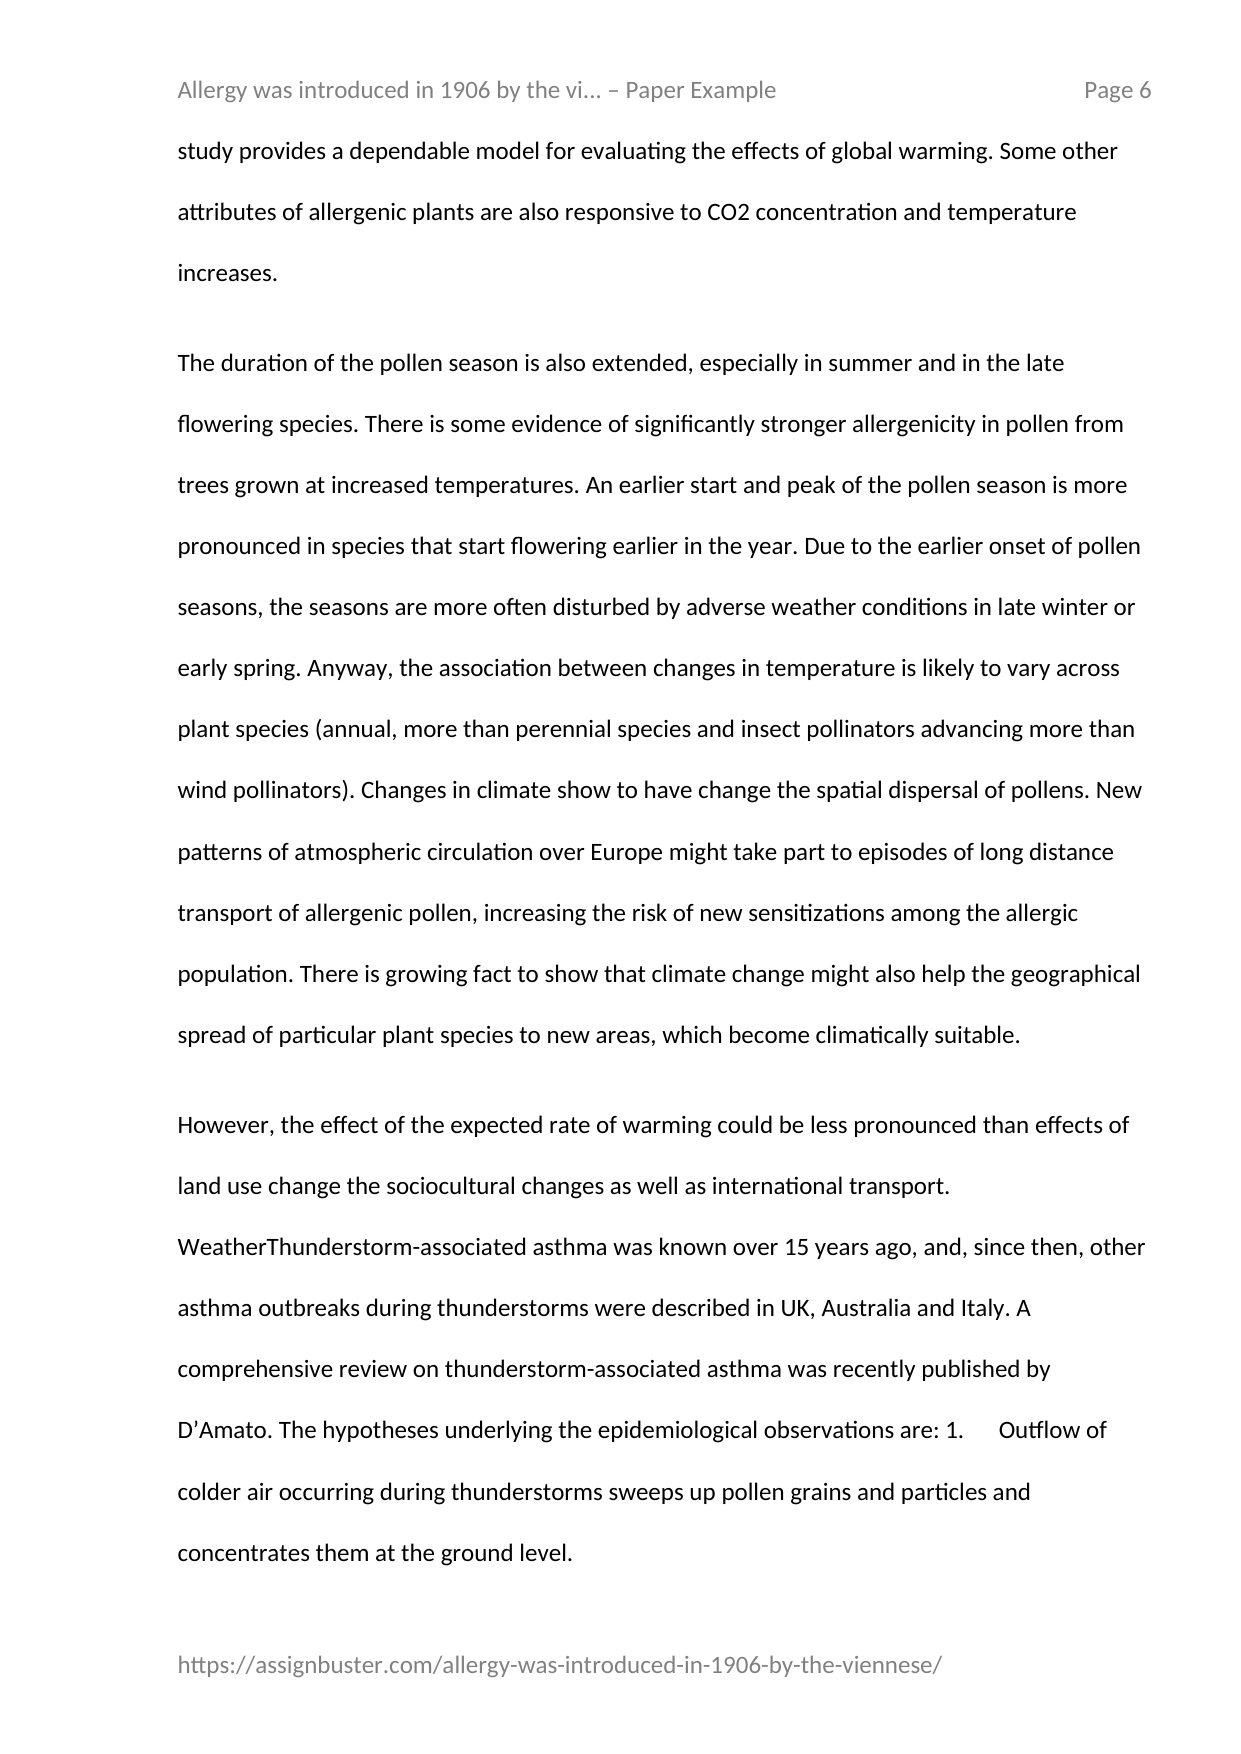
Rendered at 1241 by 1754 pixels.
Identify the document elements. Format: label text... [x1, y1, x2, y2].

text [177, 135, 1152, 287]
text However, the effect of the expected rate of warming could be less pronounced than effects of land use change the sociocultural changes as well as international transport. WeatherThunderstorm-associated asthma was known over 15 years ago, and, since then, other asthma outbreaks during thunderstorms were described in UK, Australia and Italy. A comprehensive review on thunderstorm-associated asthma was recently published by D’Amato. The hypotheses underlying the epidemiological observations are: 1. Outflow of colder air occurring during thunderstorms sweeps up pollen grains and particles and concentrates them at the ground level. [177, 1109, 1152, 1567]
text The duration of the pollen season is also extended, especially in summer and in the late flowering species. There is some evidence of significantly stronger allergenicity in pollen from trees grown at increased temperatures. An earlier start and peak of the pollen season is more pronounced in species that start flowering earlier in the year. Due to the earlier onset of pollen seasons, the seasons are more often disturbed by adverse weather conditions in late winter or early spring. Anyway, the association between changes in temperature is likely to vary across plant species (annual, more than perennial species and insect pollinators advancing more than wind pollinators). Changes in climate show to have change the spatial dispersal of pollens. New patterns of atmospheric circulation over Europe might take part to episodes of long distance transport of allergenic pollen, increasing the risk of new sensitizations among the allergic population. There is growing fact to show that climate change might also help the geographical spread of particular plant species to new areas, which become climatically suitable. [177, 347, 1152, 1049]
